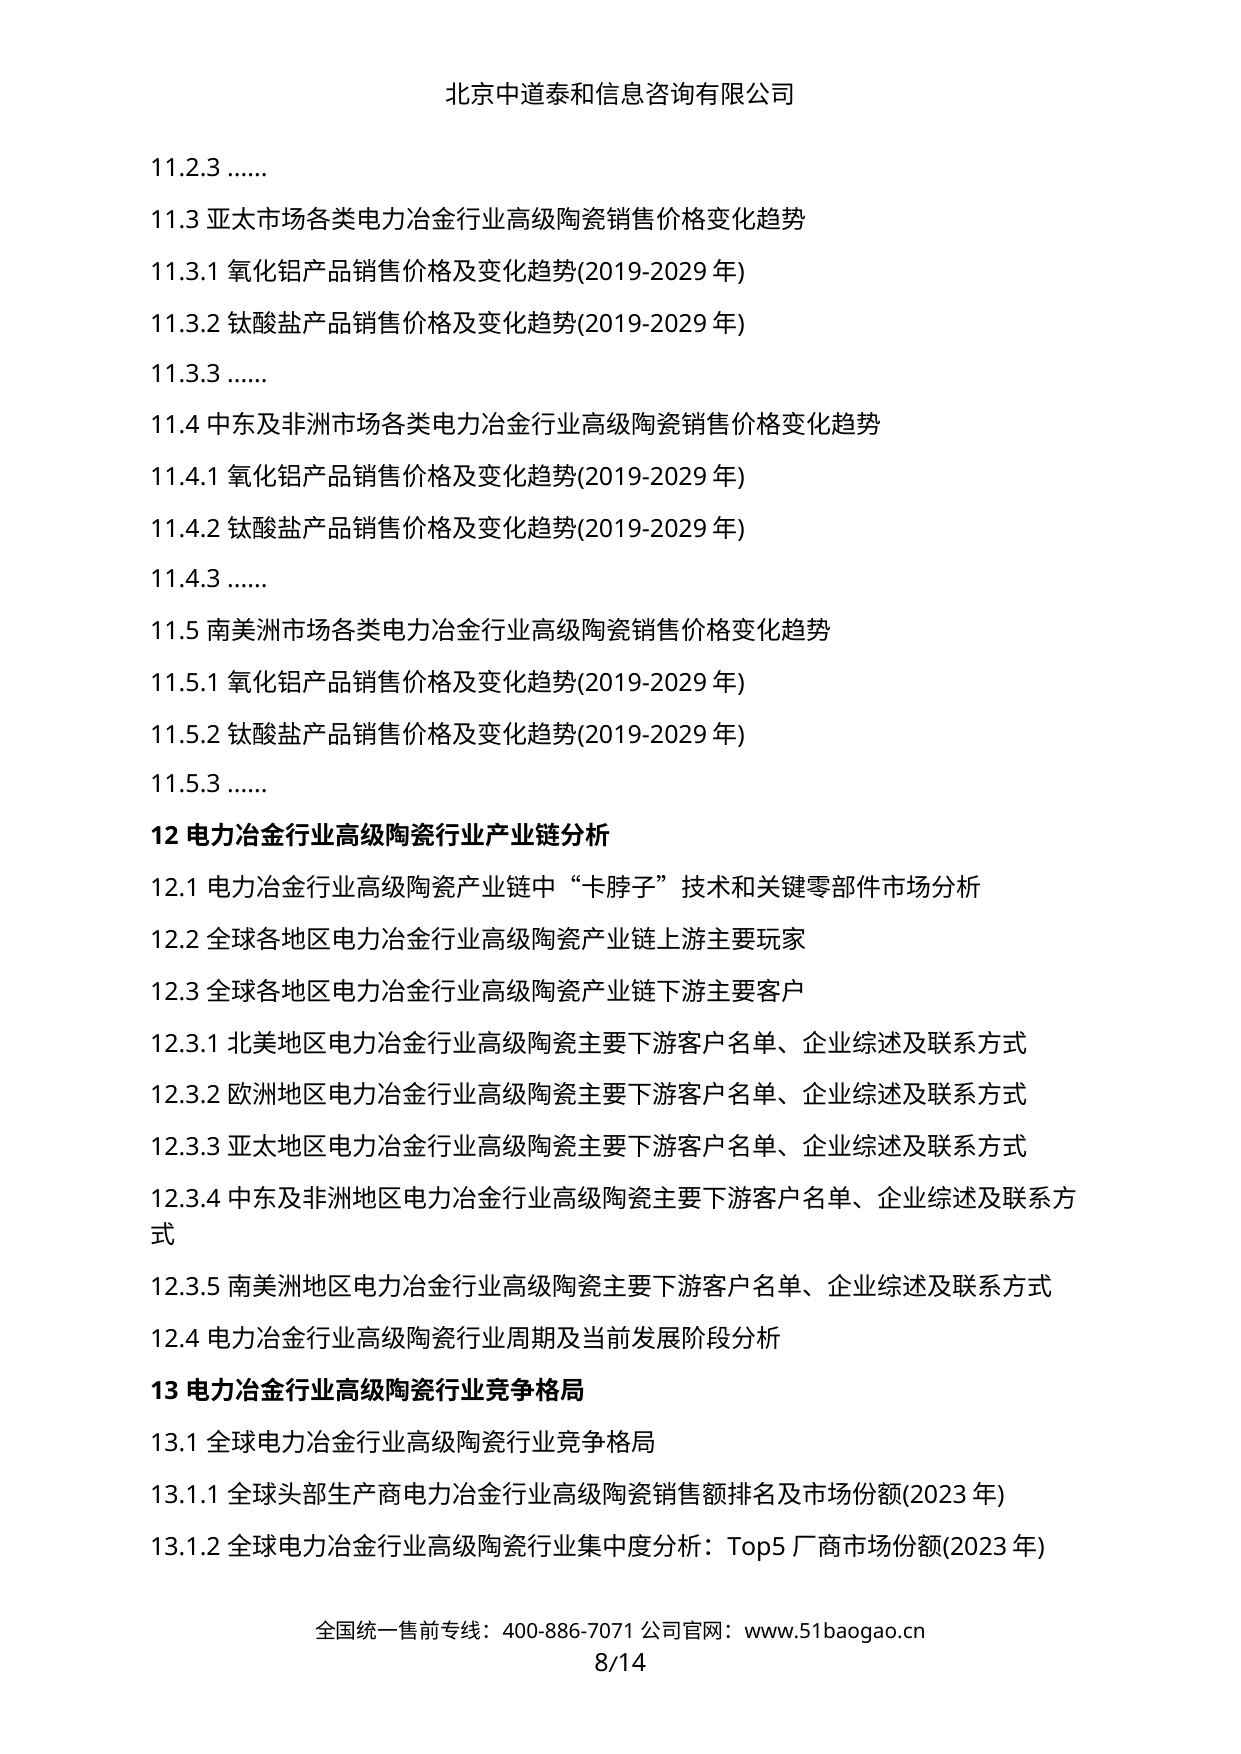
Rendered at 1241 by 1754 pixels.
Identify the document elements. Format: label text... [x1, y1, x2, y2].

text 11.5.3 ...... [150, 766, 1090, 800]
text 13.1.2 全球电力冶金行业高级陶瓷行业集中度分析：Top5 厂商市场份额(2023年) [150, 1526, 1090, 1562]
text 11.3.3 ...... [150, 355, 1090, 389]
text 11.5 南美洲市场各类电力冶金行业高级陶瓷销售价格变化趋势 [150, 610, 1090, 647]
text 13.1.1 全球头部生产商电力冶金行业高级陶瓷销售额排名及市场份额(2023年) [150, 1474, 1090, 1511]
text 11.4.3 ...... [150, 561, 1090, 595]
text 13.1 全球电力冶金行业高级陶瓷行业竞争格局 [150, 1422, 1090, 1459]
text 12.1 电力冶金行业高级陶瓷产业链中“卡脖子”技术和关键零部件市场分析 [150, 867, 1090, 904]
text 12.3.2 欧洲地区电力冶金行业高级陶瓷主要下游客户名单、企业综述及联系方式 [150, 1075, 1090, 1111]
text 11.5.1 氧化铝产品销售价格及变化趋势(2019-2029年) [150, 662, 1090, 698]
text 12.4 电力冶金行业高级陶瓷行业周期及当前发展阶段分析 [150, 1319, 1090, 1355]
text 12.3.3 亚太地区电力冶金行业高级陶瓷主要下游客户名单、企业综述及联系方式 [150, 1127, 1090, 1163]
text 12.3 全球各地区电力冶金行业高级陶瓷产业链下游主要客户 [150, 971, 1090, 1007]
text 12.2 全球各地区电力冶金行业高级陶瓷产业链上游主要玩家 [150, 919, 1090, 956]
text 12 电力冶金行业高级陶瓷行业产业链分析 [150, 816, 1090, 852]
text 11.3.2 钛酸盐产品销售价格及变化趋势(2019-2029年) [150, 303, 1090, 340]
text 11.2.3 ...... [150, 150, 1090, 184]
text 11.4.2 钛酸盐产品销售价格及变化趋势(2019-2029年) [150, 509, 1090, 545]
text 11.3 亚太市场各类电力冶金行业高级陶瓷销售价格变化趋势 [150, 200, 1090, 236]
text 11.4 中东及非洲市场各类电力冶金行业高级陶瓷销售价格变化趋势 [150, 405, 1090, 441]
text 11.4.1 氧化铝产品销售价格及变化趋势(2019-2029年) [150, 457, 1090, 493]
text 12.3.1 北美地区电力冶金行业高级陶瓷主要下游客户名单、企业综述及联系方式 [150, 1023, 1090, 1059]
text 11.3.1 氧化铝产品销售价格及变化趋势(2019-2029年) [150, 252, 1090, 288]
text 12.3.5 南美洲地区电力冶金行业高级陶瓷主要下游客户名单、企业综述及联系方式 [150, 1267, 1090, 1303]
text 11.5.2 钛酸盐产品销售价格及变化趋势(2019-2029年) [150, 714, 1090, 750]
text 13 电力冶金行业高级陶瓷行业竞争格局 [150, 1371, 1090, 1407]
text 12.3.4 中东及非洲地区电力冶金行业高级陶瓷主要下游客户名单、企业综述及联系方式 [150, 1179, 1090, 1251]
